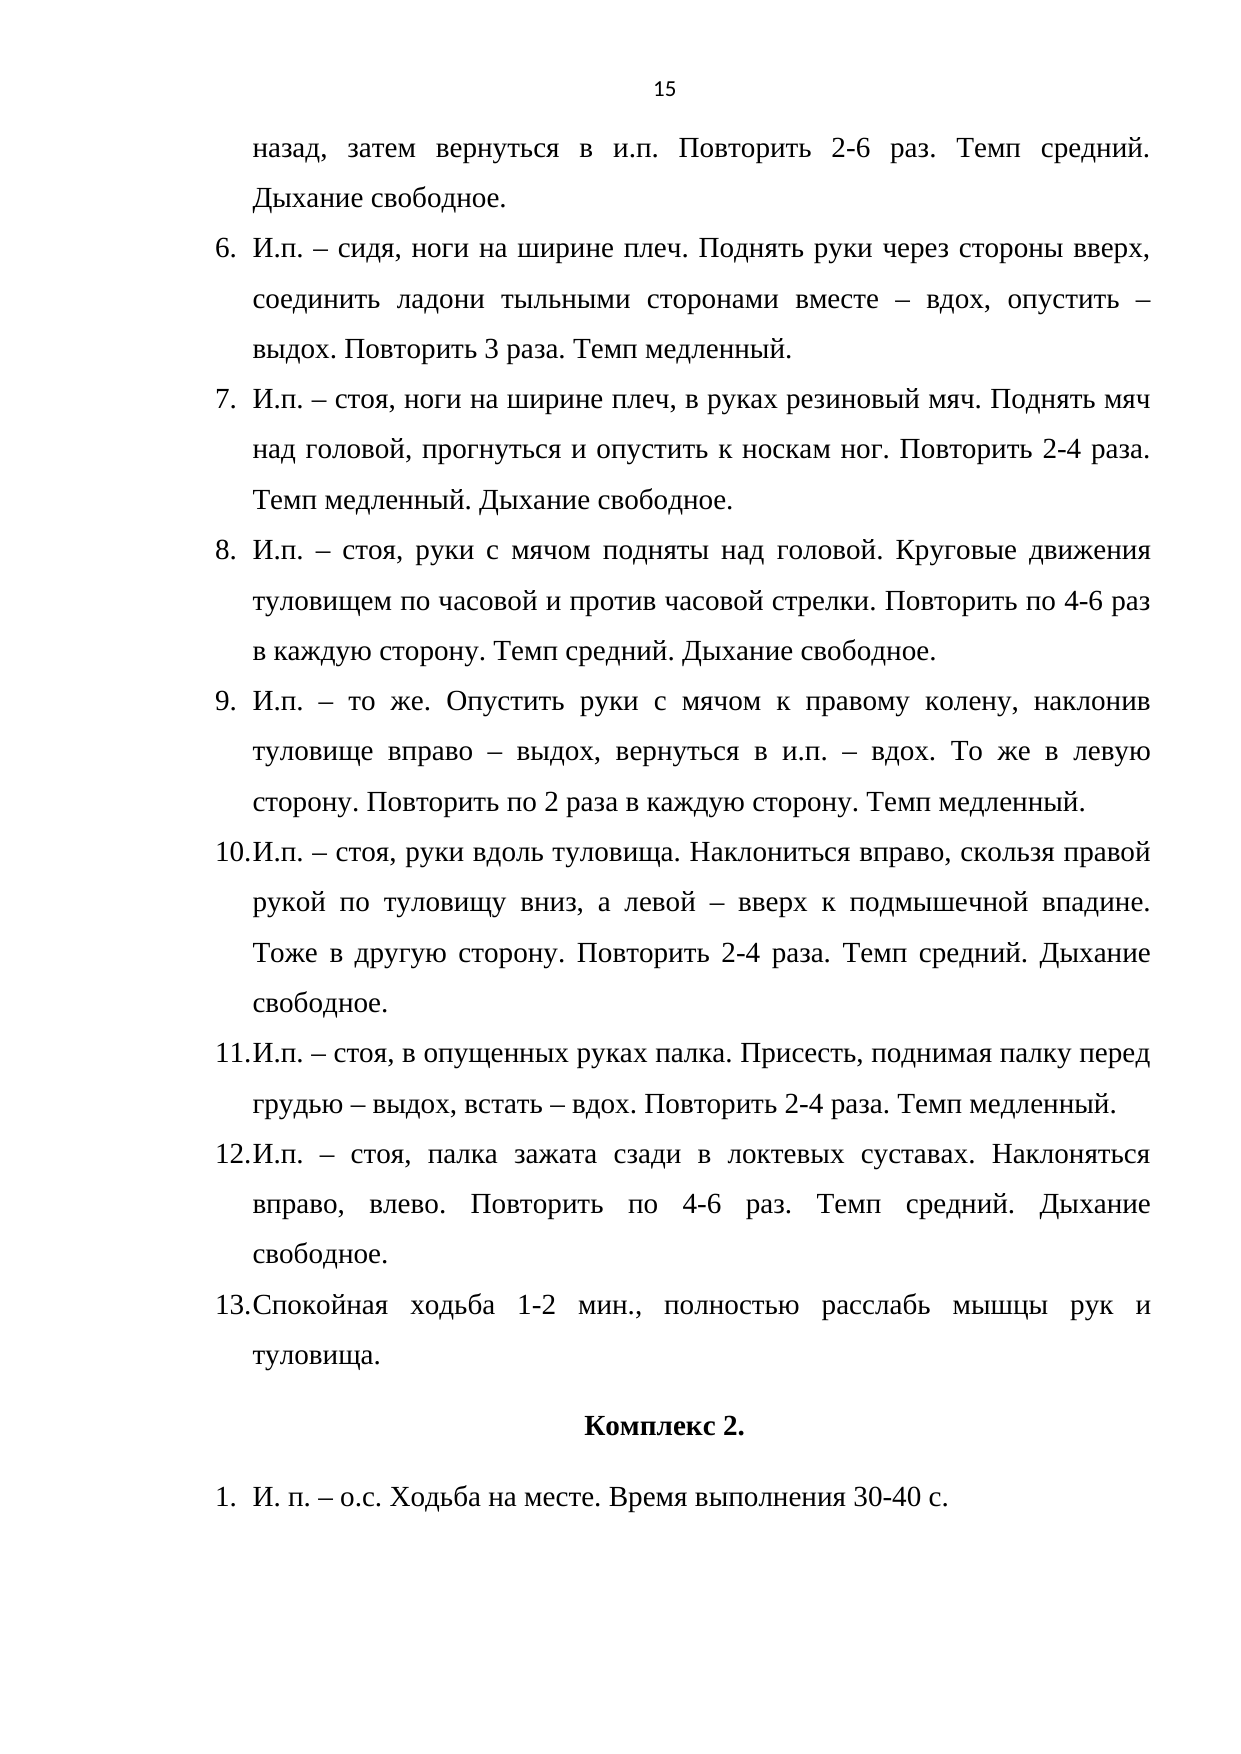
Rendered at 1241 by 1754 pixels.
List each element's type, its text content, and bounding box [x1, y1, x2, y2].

list И.п. – стоя, палка зажата сзади в локтевых суставах. Наклоняться вправо, влево. Повторить по 4-6 раз. Темп средний. Дыхание свободное. [215, 1136, 1152, 1270]
list И.п. – стоя, руки с мячом подняты над головой. Круговые движения туловищем по часовой и против часовой стрелки. Повторить по 4-6 раз в каждую сторону. Темп средний. Дыхание свободное. [215, 532, 1152, 666]
text Комплекс 2. [177, 1408, 1152, 1442]
list И.п. – стоя, ноги на ширине плеч, в руках резиновый мяч. Поднять мяч над головой, прогнуться и опустить к носкам ног. Повторить 2-4 раза. Темп медленный. Дыхание свободное. [215, 381, 1152, 516]
list И.п. – сидя, ноги на ширине плеч. Поднять руки через стороны вверх, соединить ладони тыльными сторонами вместе – вдох, опустить – выдох. Повторить 3 раза. Темп медленный. [215, 230, 1152, 364]
list И.п. – стоя, руки вдоль туловища. Наклониться вправо, скользя правой рукой по туловищу вниз, а левой – вверх к подмышечной впадине. Тоже в другую сторону. Повторить 2-4 раза. Темп средний. Дыхание свободное. [215, 834, 1152, 1019]
list И. п. – о.с. Ходьба на месте. Время выполнения 30-40 с. [215, 1479, 1152, 1513]
list И.п. – то же. Опустить руки с мячом к правому колену, наклонив туловище вправо – выдох, вернуться в и.п. – вдох. То же в левую сторону. Повторить по 2 раза в каждую сторону. Темп медленный. [215, 683, 1152, 817]
list И.п. – стоя, в опущенных руках палка. Присесть, поднимая палку перед грудью – выдох, встать – вдох. Повторить 2-4 раза. Темп медленный. [215, 1035, 1152, 1119]
list Спокойная ходьба 1-2 мин., полностью расслабь мышцы рук и туловища. [215, 1287, 1152, 1371]
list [215, 130, 1152, 214]
